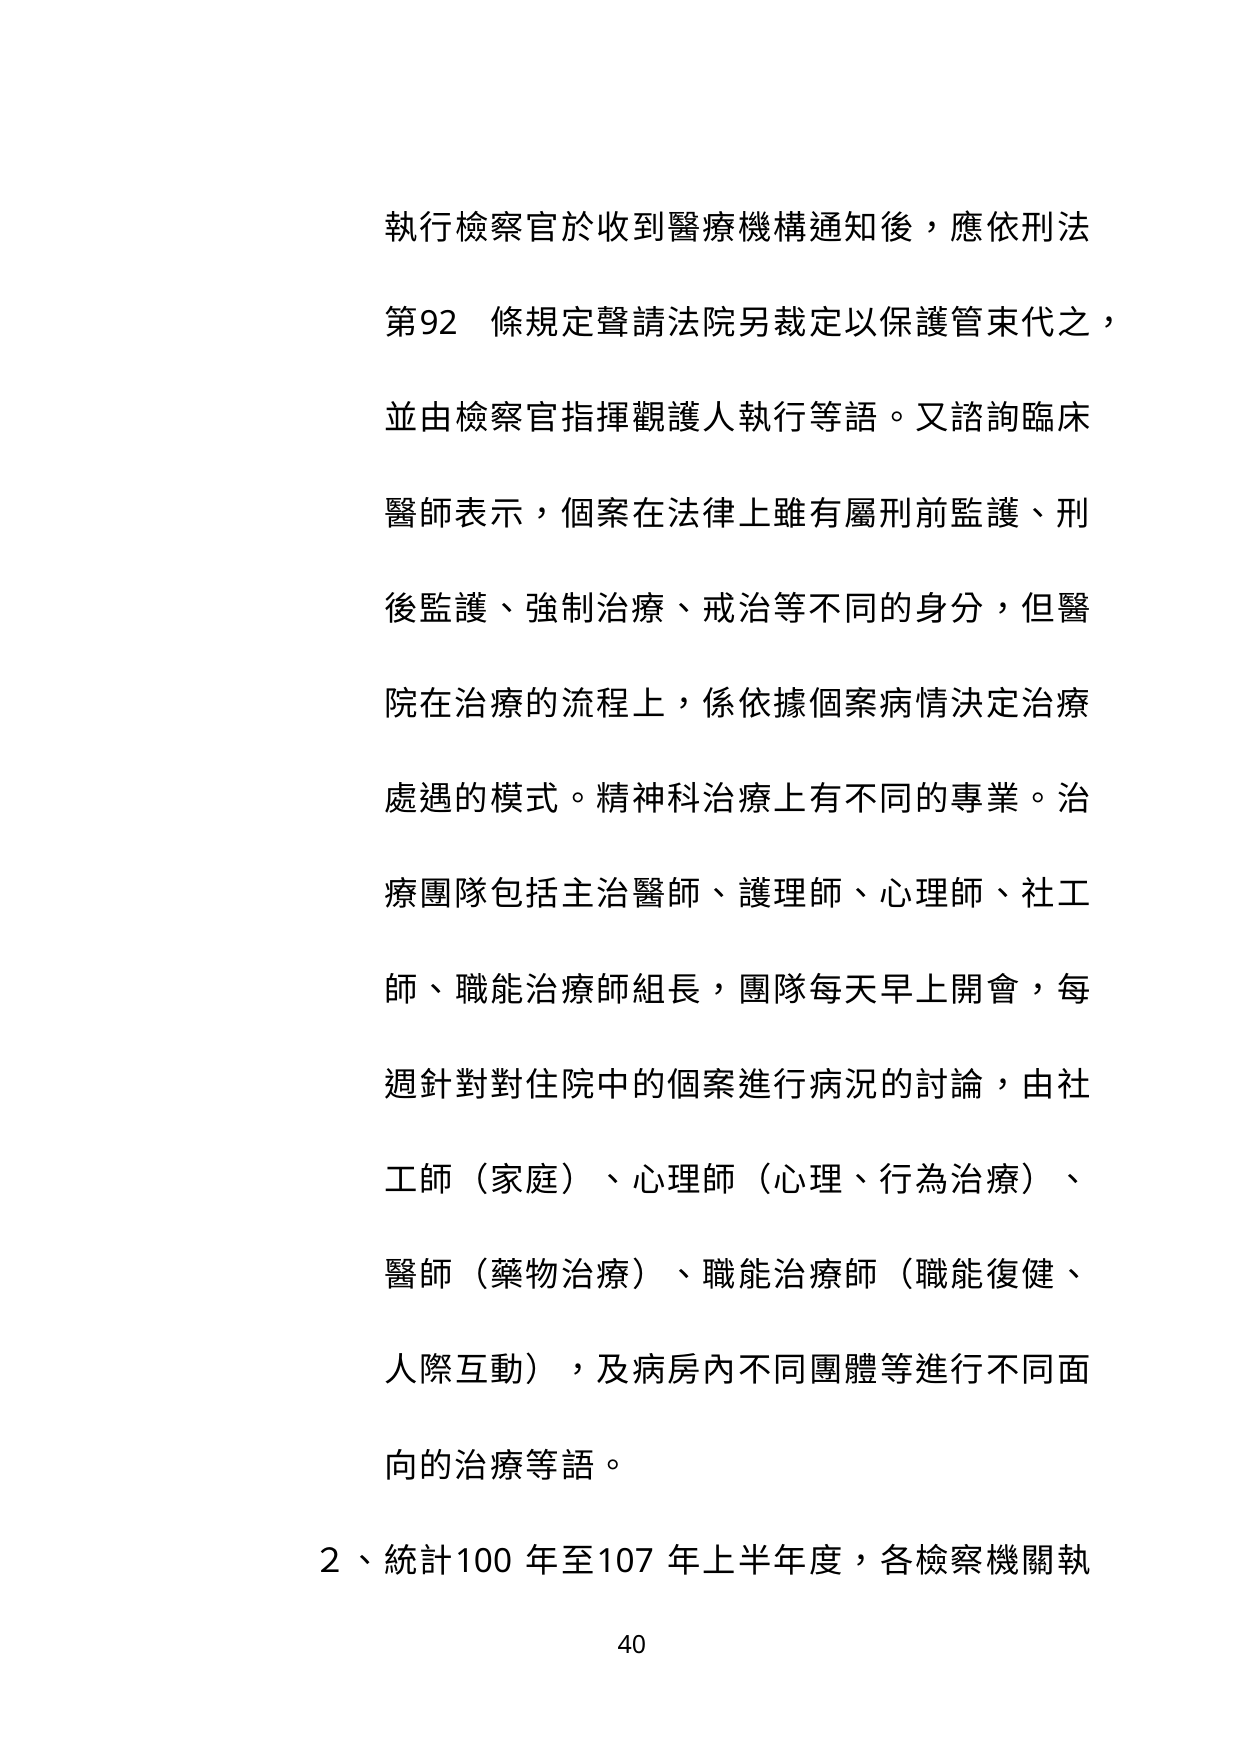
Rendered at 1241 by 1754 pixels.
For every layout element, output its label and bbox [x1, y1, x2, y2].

list [280, 177, 1092, 1510]
list [280, 1510, 1092, 1605]
